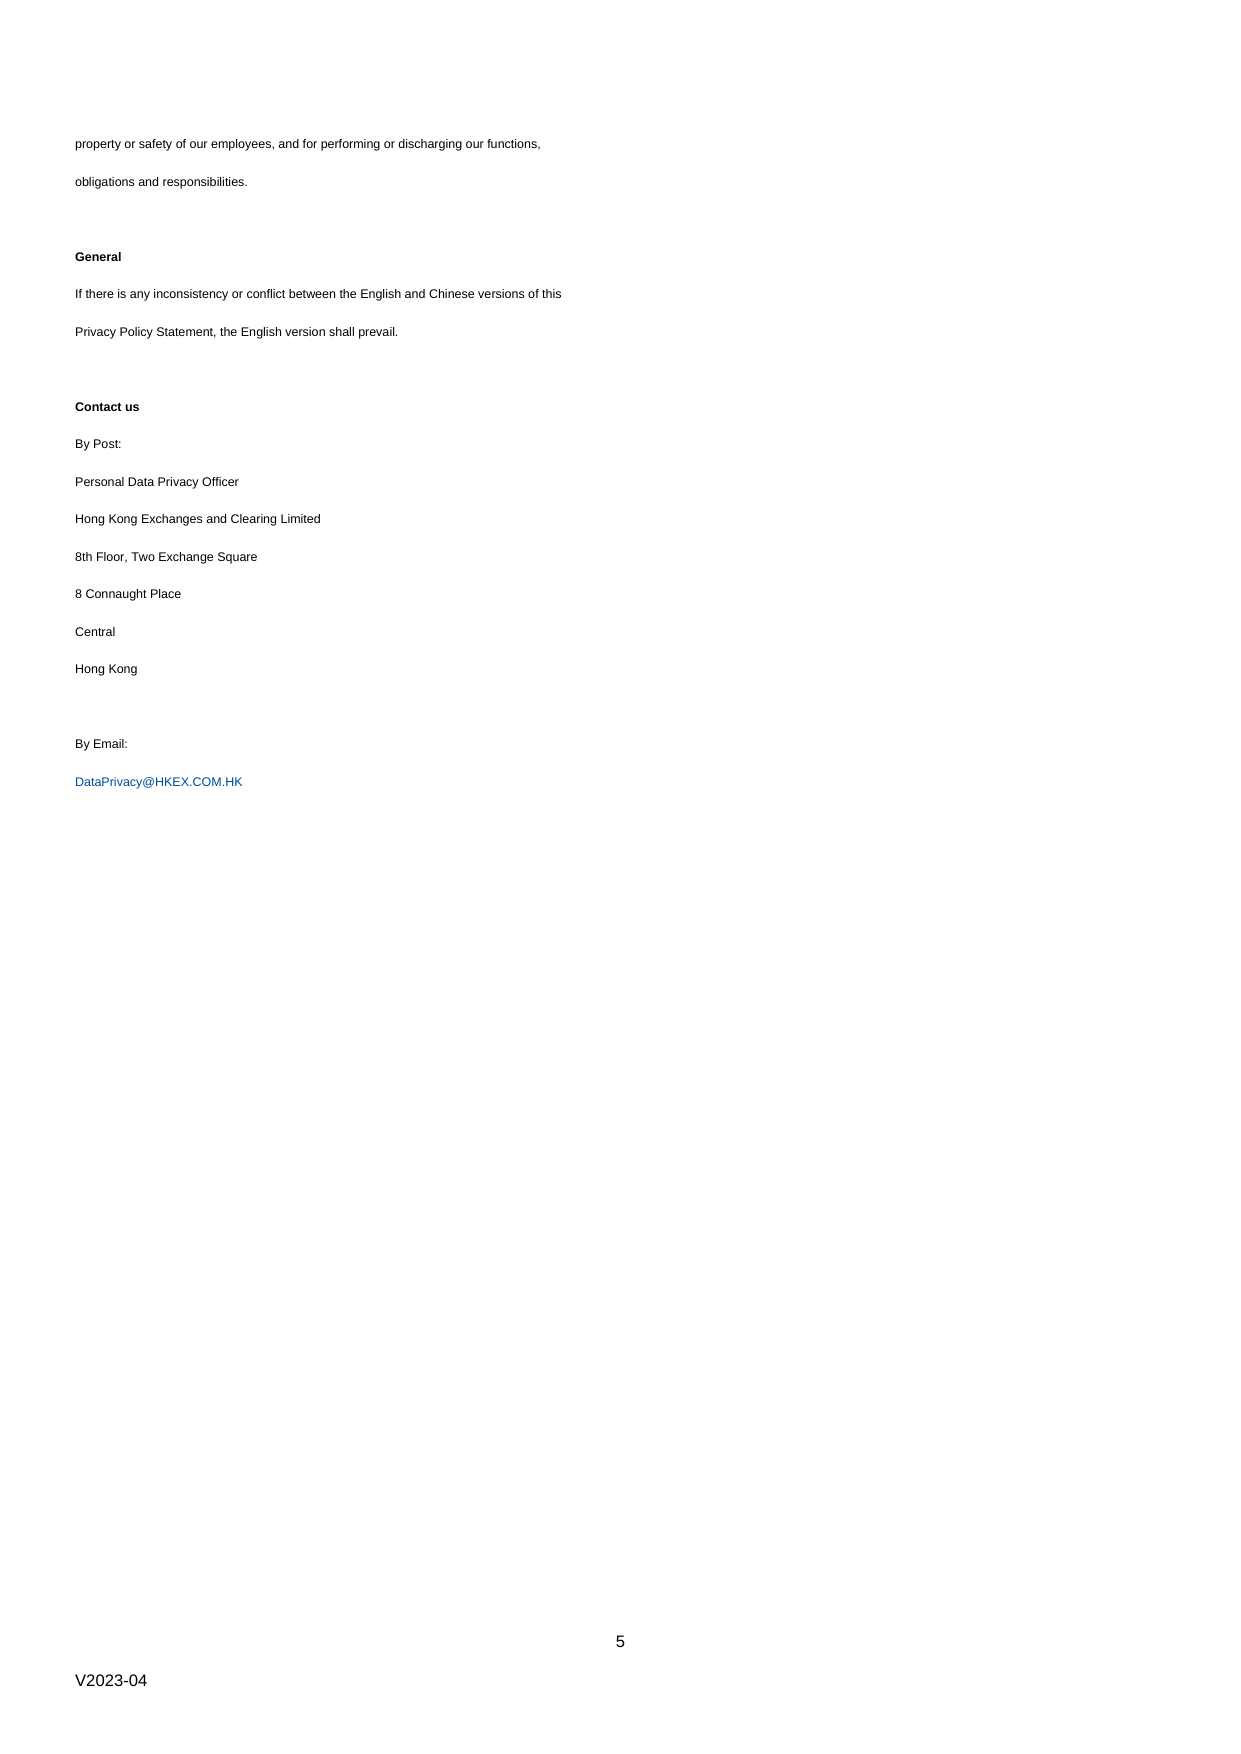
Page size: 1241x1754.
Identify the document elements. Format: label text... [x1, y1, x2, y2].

text Contact us By Post: Personal Data Privacy Officer Hong Kong Exchanges and Clearing Limited 8th Floor, Two Exchange Square 8 Connaught Place Central Hong Kong By Email: DataPrivacy@HKEX.COM.HK [75, 388, 598, 800]
text General If there is any inconsistency or conflict between the English and Chinese versions of this Privacy Policy Statement, the English version shall prevail. [75, 238, 598, 350]
